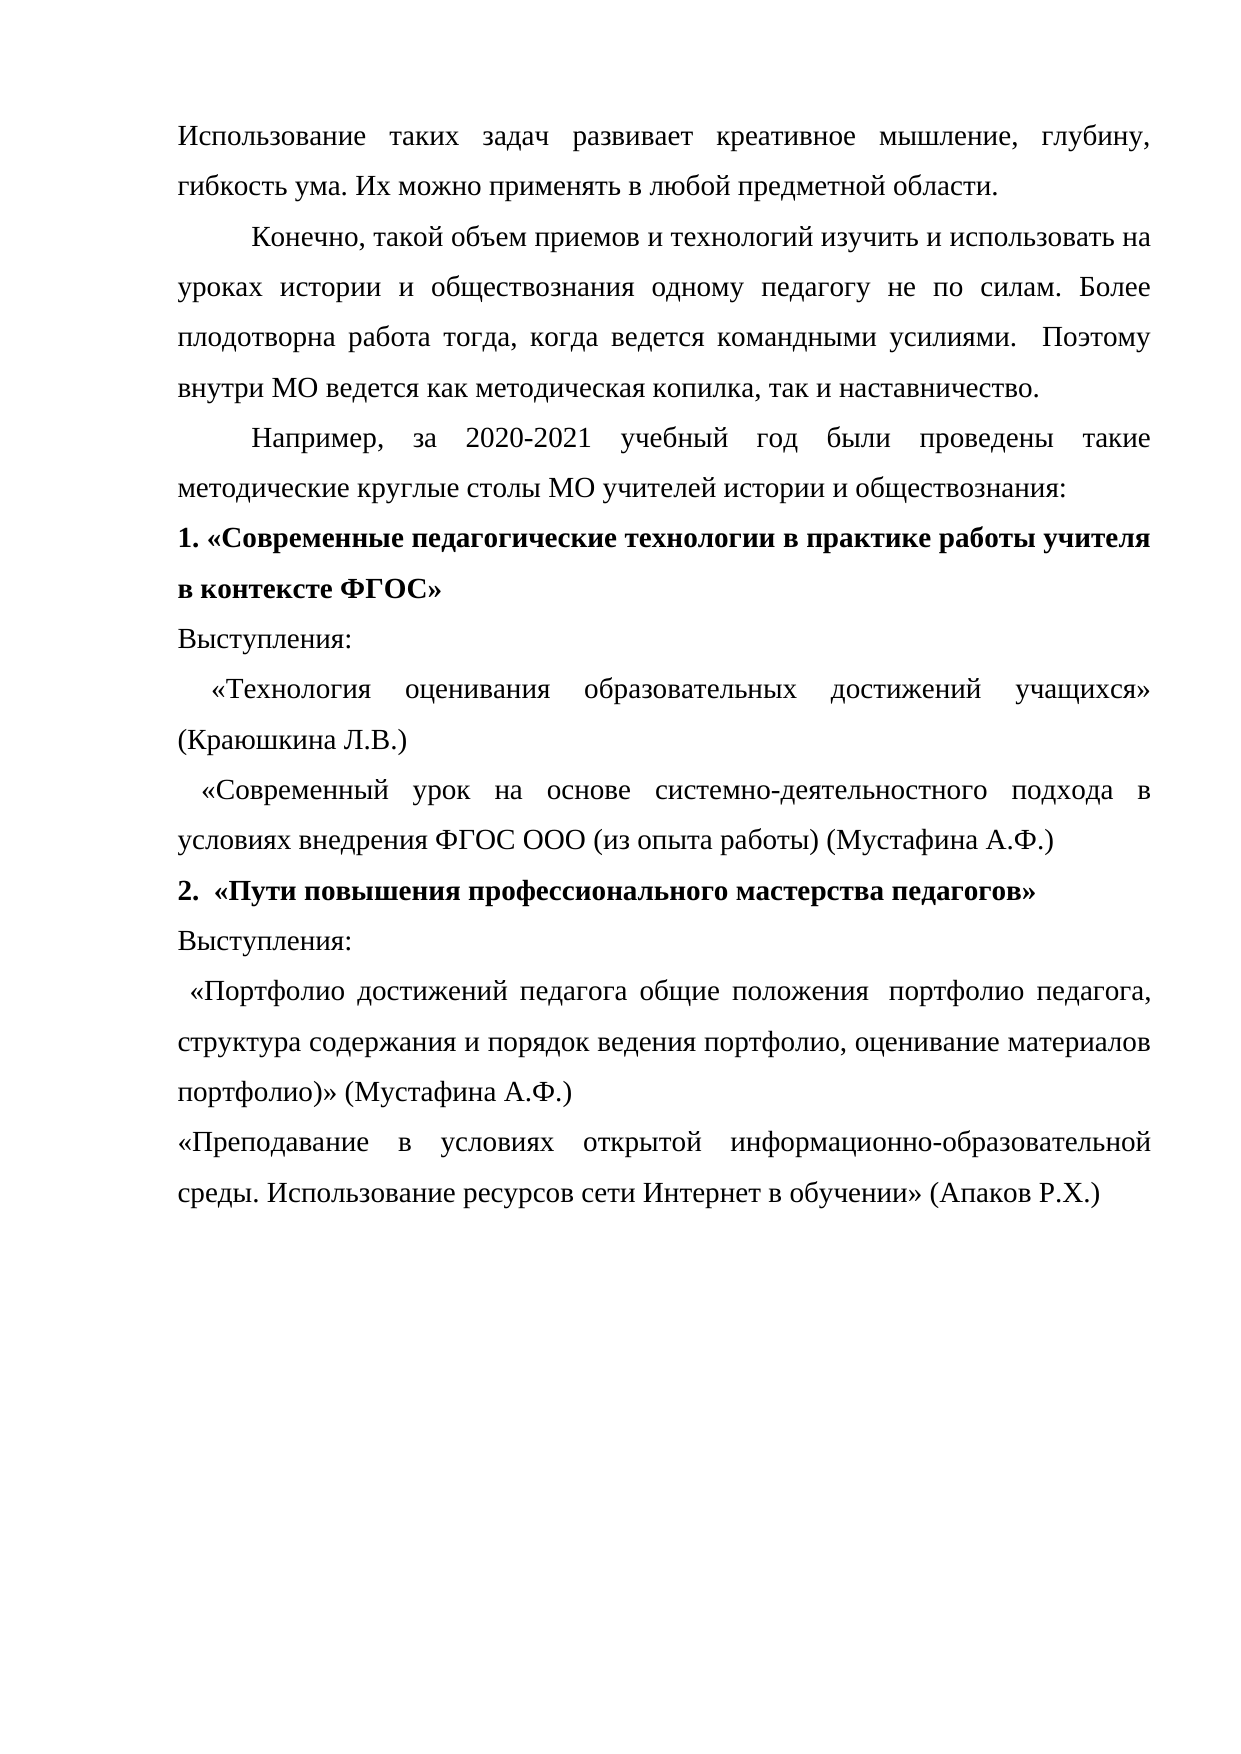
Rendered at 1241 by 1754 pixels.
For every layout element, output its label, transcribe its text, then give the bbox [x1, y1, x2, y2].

text «Портфолио достижений педагога общие положения портфолио педагога, структура содержания и порядок ведения портфолио, оценивание материалов портфолио)» (Мустафина А.Ф.) [177, 973, 1152, 1108]
text «Преподавание в условиях открытой информационно-образовательной среды. Использование ресурсов сети Интернет в обучении» (Апаков Р.Х.) [177, 1124, 1152, 1208]
text 1. «Современные педагогические технологии в практике работы учителя в контексте ФГОС» [177, 521, 1152, 604]
text Выступления: [177, 923, 1152, 957]
text «Современный урок на основе системно-деятельностного подхода в условиях внедрения ФГОС ООО (из опыта работы) (Мустафина А.Ф.) [177, 772, 1152, 856]
text Конечно, такой объем приемов и технологий изучить и использовать на уроках истории и обществознания одному педагогу не по силам. Более плодотворна работа тогда, когда ведется командными усилиями. Поэтому внутри МО ведется как методическая копилка, так и наставничество. [177, 219, 1152, 403]
text «Технология оценивания образовательных достижений учащихся» (Краюшкина Л.В.) [177, 672, 1152, 755]
text Например, за 2020-2021 учебный год были проведены такие методические круглые столы МО учителей истории и обществознания: [177, 420, 1152, 504]
text 2. «Пути повышения профессионального мастерства педагогов» [177, 873, 1152, 906]
text Использование таких задач развивает креативное мышление, глубину, гибкость ума. Их можно применять в любой предметной области. [177, 118, 1152, 202]
text Выступления: [177, 621, 1152, 655]
